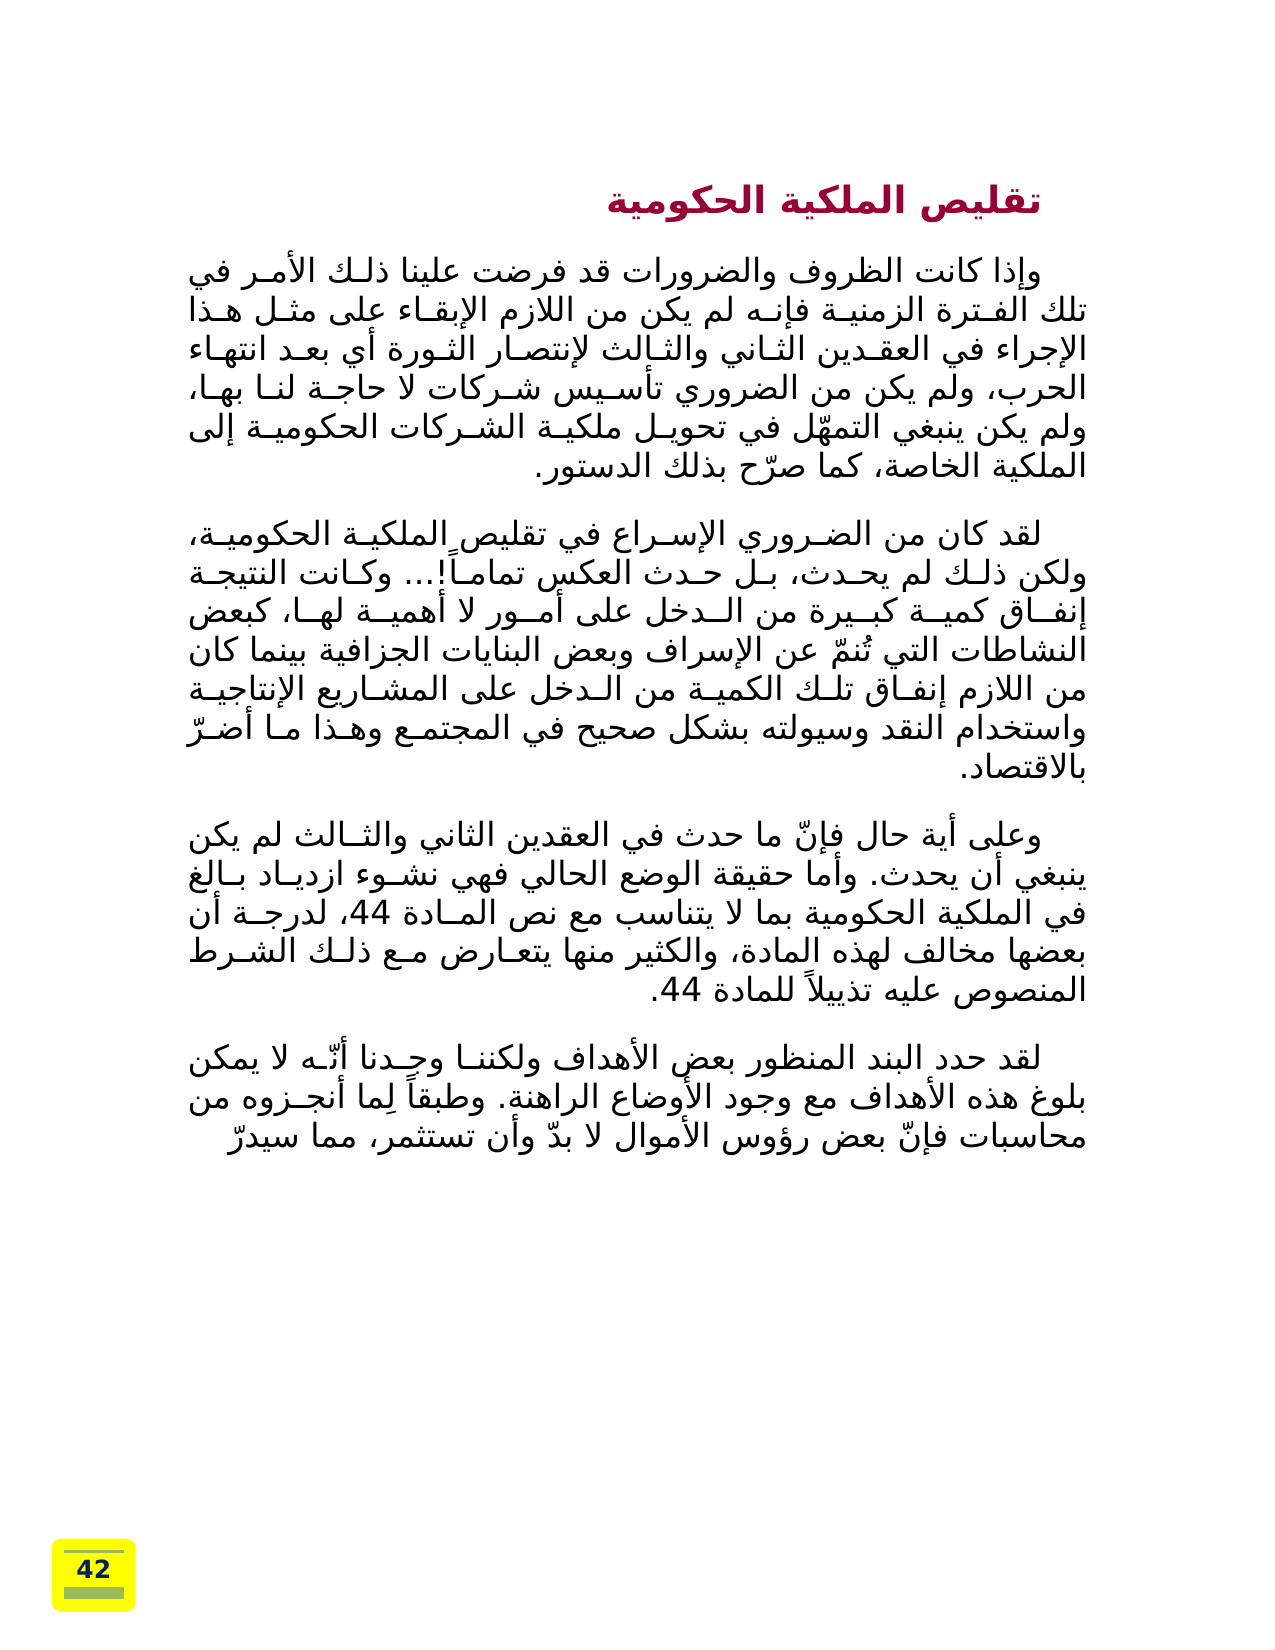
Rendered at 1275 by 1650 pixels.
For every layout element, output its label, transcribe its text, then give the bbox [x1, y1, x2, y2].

text وعلى أية حال فإنّ ما حدث في العقدين الثاني والثالث لم يكن ينبغي أن يحدث. وأما حقيقة الوضع الحالي فهي نشوء ازدياد بالغ في الملكية الحكومية بما لا يتناسب مع نص المادة 44، لدرجة أن بعضها مخالف لهذه المادة، والكثير منها يتعارض مع ذلك الشرط المنصوص عليه تذييلاً للمادة 44. [187, 815, 1087, 1010]
text لقد كان من الضروري الإسراع في تقليص الملكية الحكومية، ولكن ذلك لم يحدث، بل حدث العكس تماماً!... وكانت النتيجة إنفاق كمية كبيرة من الدخل على أمور لا أهمية لها، كبعض النشاطات التي تُنمّ عن الإسراف وبعض البنايات الجزافية بينما كان من اللازم إنفاق تلك الكمية من الدخل على المشاريع الإنتاجية واستخدام النقد وسيولته بشكل صحيح في المجتمع وهذا ما أضرّ بالاقتصاد. [187, 514, 1087, 786]
text وإذا كانت الظروف والضرورات قد فرضت علينا ذلك الأمر في تلك الفترة الزمنية فإنه لم يكن من اللازم الإبقاء على مثل هذا الإجراء في العقدين الثاني والثالث لإنتصار الثورة أي بعد انتهاء الحرب، ولم يكن من الضروري تأسيس شركات لا حاجة لنا بها، ولم يكن ينبغي التمهّل في تحويل ملكية الشركات الحكومية إلى الملكية الخاصة، كما صرّح بذلك الدستور. [187, 252, 1087, 485]
text تقليص الملكية الحكومية [187, 179, 1087, 223]
text لقد حدد البند المنظور بعض الأهداف ولكننا وجدنا أنّه لا يمكن بلوغ هذه الأهداف مع وجود الأوضاع الراهنة. وطبقاً لِما أنجزوه من محاسبات فإنّ بعض رؤوس الأموال لا بدّ وأن تستثمر، مما سيدرّ [187, 1039, 1087, 1155]
